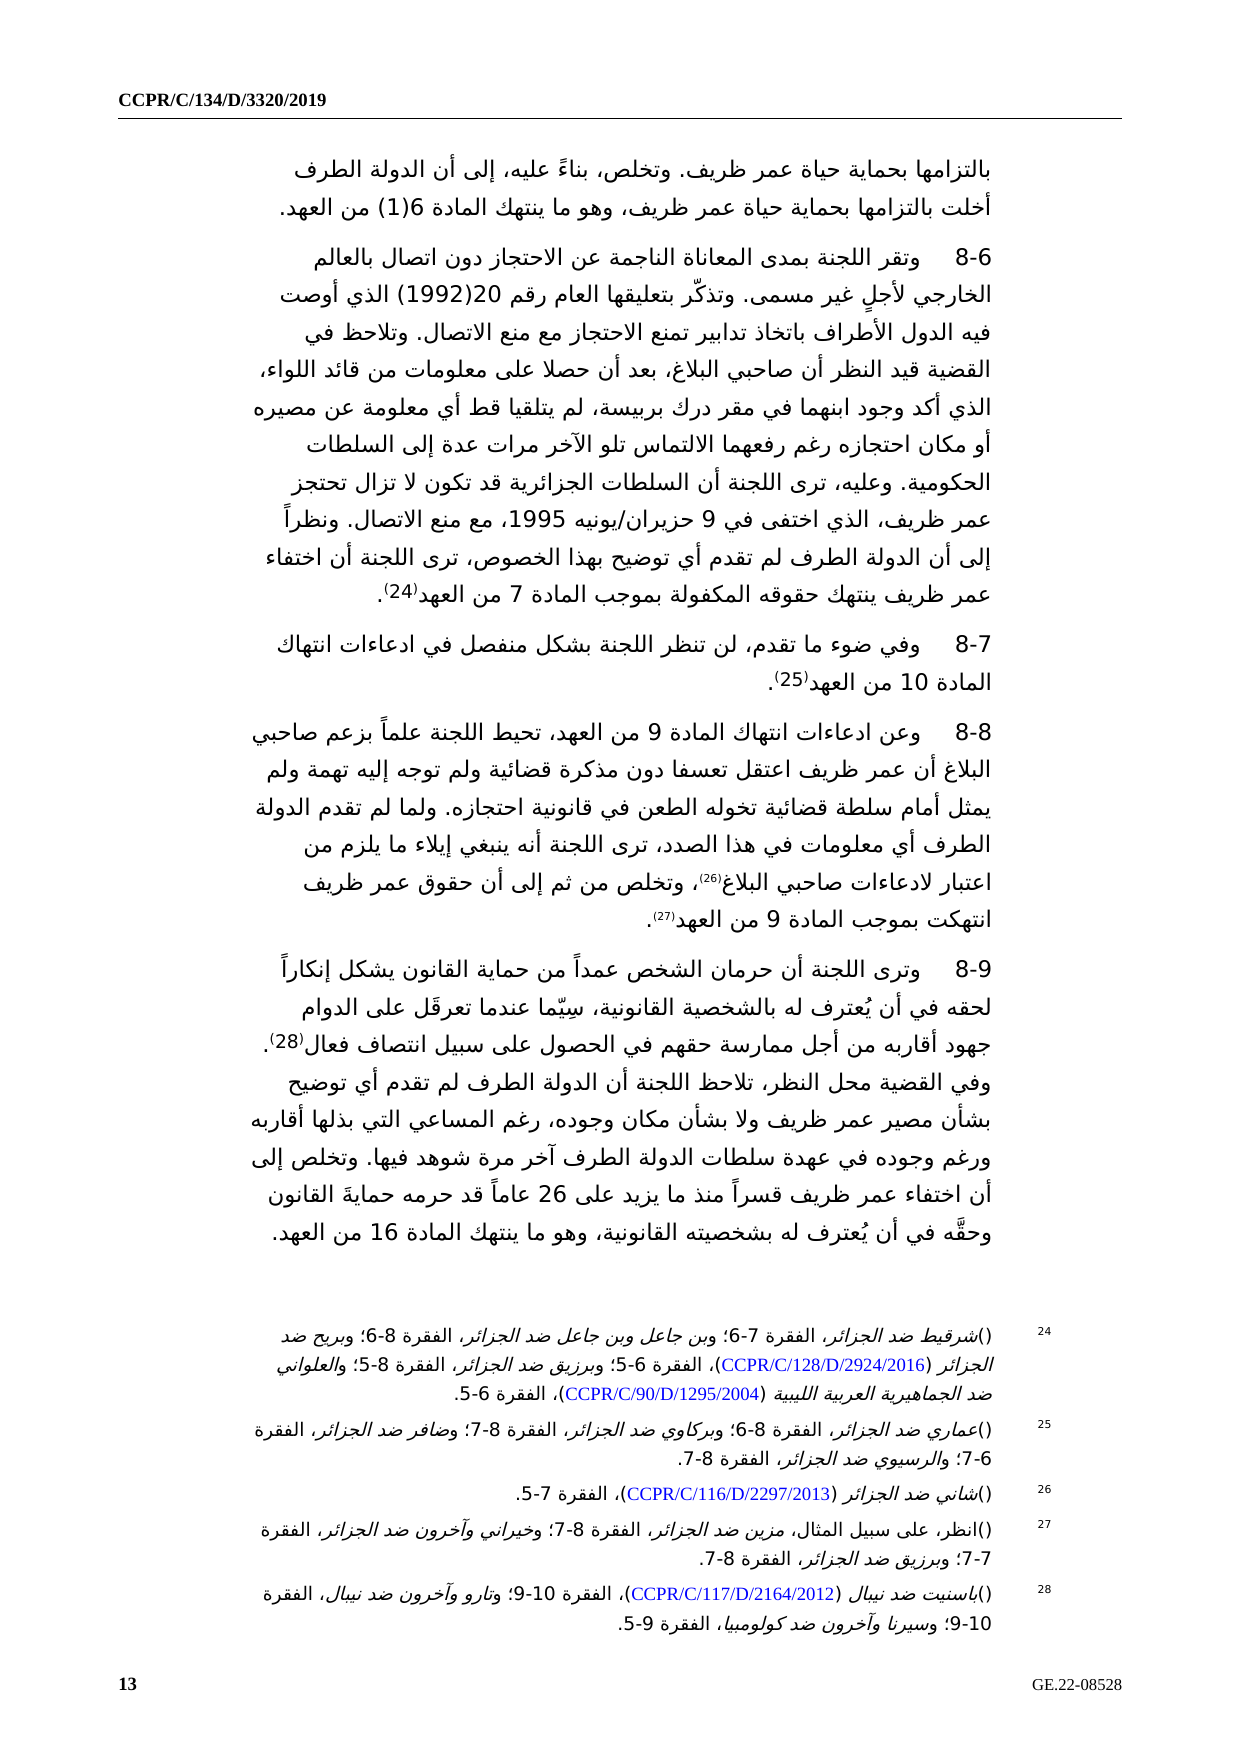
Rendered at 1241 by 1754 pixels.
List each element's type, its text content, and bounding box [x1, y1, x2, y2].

text 8-6 وتقر اللجنة بمدى المعاناة الناجمة عن الاحتجاز دون اتصال بالعالم الخارجي لأجلٍ غير مسمى. وتذكّر بتعليقها العام رقم 20(1992) الذي أوصت فيه الدول الأطراف باتخاذ تدابير تمنع الاحتجاز مع منع الاتصال. وتلاحظ في القضية قيد النظر أن صاحبي البلاغ، بعد أن حصلا على معلومات من قائد اللواء، الذي أكد وجود ابنهما في مقر درك بربيسة، لم يتلقيا قط أي معلومة عن مصيره أو مكان احتجازه رغم رفعهما الالتماس تلو الآخر مرات عدة إلى السلطات الحكومية. وعليه، ترى اللجنة أن السلطات الجزائرية قد تكون لا تزال تحتجز عمر ظريف، الذي اختفى في 9 حزيران/يونيه 1995، مع منع الاتصال. ونظراً إلى أن الدولة الطرف لم تقدم أي توضيح بهذا الخصوص، ترى اللجنة أن اختفاء عمر ظريف ينتهك حقوقه المكفولة بموجب المادة 7 من العهد(). [248, 235, 992, 610]
text 8-8 وعن ادعاءات انتهاك المادة 9 من العهد، تحيط اللجنة علماً بزعم صاحبي البلاغ أن عمر ظريف اعتقل تعسفا دون مذكرة قضائية ولم توجه إليه تهمة ولم يمثل أمام سلطة قضائية تخوله الطعن في قانونية احتجازه. ولما لم تقدم الدولة الطرف أي معلومات في هذا الصدد، ترى اللجنة أنه ينبغي إيلاء ما يلزم من اعتبار لادعاءات صاحبي البلاغ()، وتخلص من ثم إلى أن حقوق عمر ظريف انتهكت بموجب المادة 9 من العهد(). [248, 710, 992, 935]
text 8-9 وترى اللجنة أن حرمان الشخص عمداً من حماية القانون يشكل إنكاراً لحقه في أن يُعترف له بالشخصية القانونية، سِيّما عندما تعرقَل على الدوام جهود أقاربه من أجل ممارسة حقهم في الحصول على سبيل انتصاف فعال(). وفي القضية محل النظر، تلاحظ اللجنة أن الدولة الطرف لم تقدم أي توضيح بشأن مصير عمر ظريف ولا بشأن مكان وجوده، رغم المساعي التي بذلها أقاربه ورغم وجوده في عهدة سلطات الدولة الطرف آخر مرة شوهد فيها. وتخلص إلى أن اختفاء عمر ظريف قسراً منذ ما يزيد على 26 عاماً قد حرمه حمايةَ القانون وحقَّه في أن يُعترف له بشخصيته القانونية، وهو ما ينتهك المادة 16 من العهد. [248, 948, 992, 1248]
text 8-5 وتلاحظ اللجنة أن صاحبي البلاغ رَأَيا ابنهما آخر مرة قبل 9 حزيران/يونيه 1995 عندما كان عائداً إلى منزله مع أربعة أصدقاء. وتمكن أصدقاؤه من معرفة هوية دركيَّين من درك بربيسة؛ وعندما ذهبت خوخة رفراف إلى مقر الدرك للحصول على معلومات عن اعتقال ابنها، أكد لها أحد هذين الدركيين - الذي كان قائد اللواء - وجود عمر ظريف في مقر الدرك. وتحيط اللجنة علماً بكون الدولة الطرف لم تقدّم أي دليل يسمح بتحديد مصير عمر ظريف. وتذكّر بأن سلب شخص حريته ثم عدم الاعتراف بذلك أو عدم الكشف عن مصير المختفي يعني، في حالات الاختفاء القسري، حرمان هذا الشخص من حماية القانون وتعريض حياته لخطر جسيم ودائم تعتبر الدولة مسؤولة عنه(). وتلاحظ، في القضية موضع النظر، أن الدولة الطرف لم تقدم أي دليل يمكن أن يثبت أنها وفت بالتزامها بحماية حياة عمر ظريف. وتخلص، بناءً عليه، إلى أن الدولة الطرف أخلت بالتزامها بحماية حياة عمر ظريف، وهو ما ينتهك المادة 6(1) من العهد. [248, 148, 992, 223]
text 8-7 وفي ضوء ما تقدم، لن تنظر اللجنة بشكل منفصل في ادعاءات انتهاك المادة 10 من العهد(). [248, 623, 992, 698]
